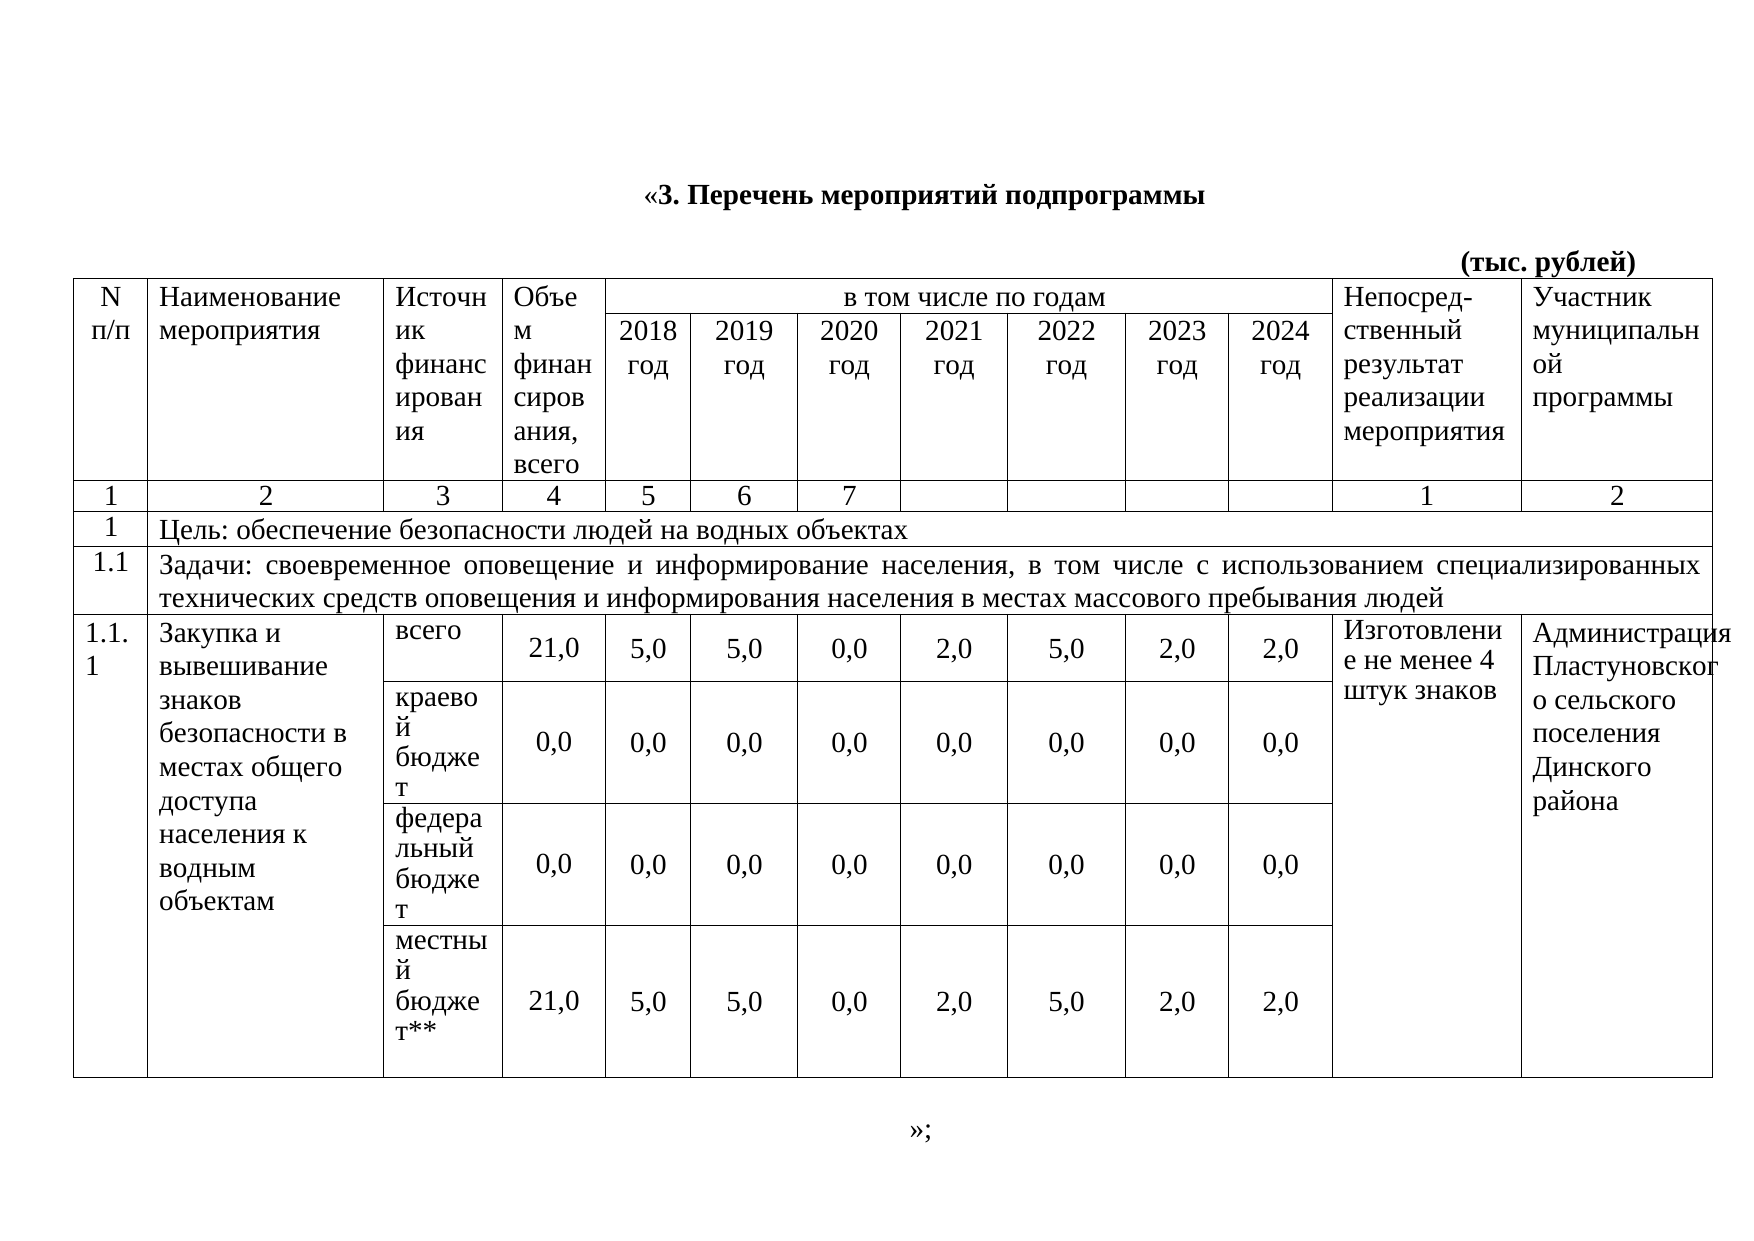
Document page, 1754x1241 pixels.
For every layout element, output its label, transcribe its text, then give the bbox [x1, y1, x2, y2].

table_cell [901, 481, 1007, 511]
table_cell 2018 год [606, 314, 690, 480]
table_cell 5,0 [606, 615, 690, 681]
table_cell 4 [503, 481, 605, 511]
table_cell 1.1.1 [74, 615, 147, 1077]
table_cell 0,0 [503, 682, 605, 803]
table_cell 0,0 [798, 804, 900, 924]
table_header Непосред-ственный результат реализации мероприятия [1333, 279, 1521, 480]
table_header в том числе по годам [606, 279, 1332, 312]
table_cell 7 [798, 481, 900, 511]
table_cell 0,0 [691, 804, 797, 924]
table_cell 0,0 [1126, 682, 1228, 803]
table_cell 2,0 [901, 926, 1007, 1077]
table_cell 2,0 [1126, 926, 1228, 1077]
table_cell 0,0 [1008, 682, 1125, 803]
table_cell 2023 год [1126, 314, 1228, 480]
table_cell [1126, 481, 1228, 511]
table_cell 0,0 [1229, 804, 1332, 924]
table_cell 0,0 [901, 682, 1007, 803]
table_cell 5 [606, 481, 690, 511]
table_header Наименование мероприятия [148, 279, 383, 480]
table_cell 2020 год [798, 314, 900, 480]
table_cell 2 [1522, 481, 1712, 511]
table_cell 5,0 [1008, 926, 1125, 1077]
table_cell 2 [148, 481, 383, 511]
table_cell 6 [691, 481, 797, 511]
table_cell 0,0 [798, 615, 900, 681]
table_cell 0,0 [798, 682, 900, 803]
table_cell 0,0 [606, 682, 690, 803]
text (тыс. рублей) [118, 244, 1636, 278]
table_cell 2021 год [901, 314, 1007, 480]
text »; [118, 1111, 1636, 1145]
table_cell 21,0 [503, 926, 605, 1077]
table_cell 0,0 [901, 804, 1007, 924]
table_cell 2,0 [1229, 615, 1332, 681]
table_cell 2022 год [1008, 314, 1125, 480]
table_cell Администрация Пластуновского сельского поселения Динского района [1522, 615, 1712, 1077]
table_cell 2,0 [1126, 615, 1228, 681]
table_cell Изготовление не менее 4 штук знаков [1333, 615, 1521, 1077]
table_cell [1008, 481, 1125, 511]
table_cell 0,0 [691, 682, 797, 803]
table_cell Задачи: своевременное оповещение и информирование населения, в том числе с использованием специализированных технических средств оповещения и информирования населения в местах массового пребывания людей [148, 547, 1712, 614]
table_cell Закупка и вывешивание знаков безопасности в местах общего доступа населения к водным объектам [148, 615, 383, 1077]
table_cell 0,0 [1126, 804, 1228, 924]
table_cell федеральный бюджет [384, 804, 502, 924]
table_cell всего [384, 615, 502, 681]
table_cell местный бюджет** [384, 926, 502, 1077]
table_cell 0,0 [503, 804, 605, 924]
table_cell 0,0 [606, 804, 690, 924]
table_header Участник муниципальной программы [1522, 279, 1712, 480]
table_cell 2019 год [691, 314, 797, 480]
table_cell 5,0 [691, 926, 797, 1077]
table_header N п/п [74, 279, 147, 480]
table_cell [1229, 481, 1332, 511]
table_cell 2,0 [901, 615, 1007, 681]
table_header Источник финансирования [384, 279, 502, 480]
table_cell 5,0 [691, 615, 797, 681]
table_cell 0,0 [1008, 804, 1125, 924]
table_cell 21,0 [503, 615, 605, 681]
table_cell 5,0 [606, 926, 690, 1077]
table_cell 3 [384, 481, 502, 511]
table_cell 2,0 [1229, 926, 1332, 1077]
table_cell 1 [74, 512, 147, 546]
table_cell 0,0 [798, 926, 900, 1077]
table_cell 1.1 [74, 547, 147, 614]
table_header Объем финансирования, всего [503, 279, 605, 480]
table_cell 2024 год [1229, 314, 1332, 480]
table_cell Цель: обеспечение безопасности людей на водных объектах [148, 512, 1712, 546]
table_cell 0,0 [1229, 682, 1332, 803]
table_cell 5,0 [1008, 615, 1125, 681]
text «3. Перечень мероприятий подпрограммы [118, 177, 1636, 211]
table_cell 1 [74, 481, 147, 511]
table_cell краевой бюджет [384, 682, 502, 803]
table_cell 1 [1333, 481, 1521, 511]
